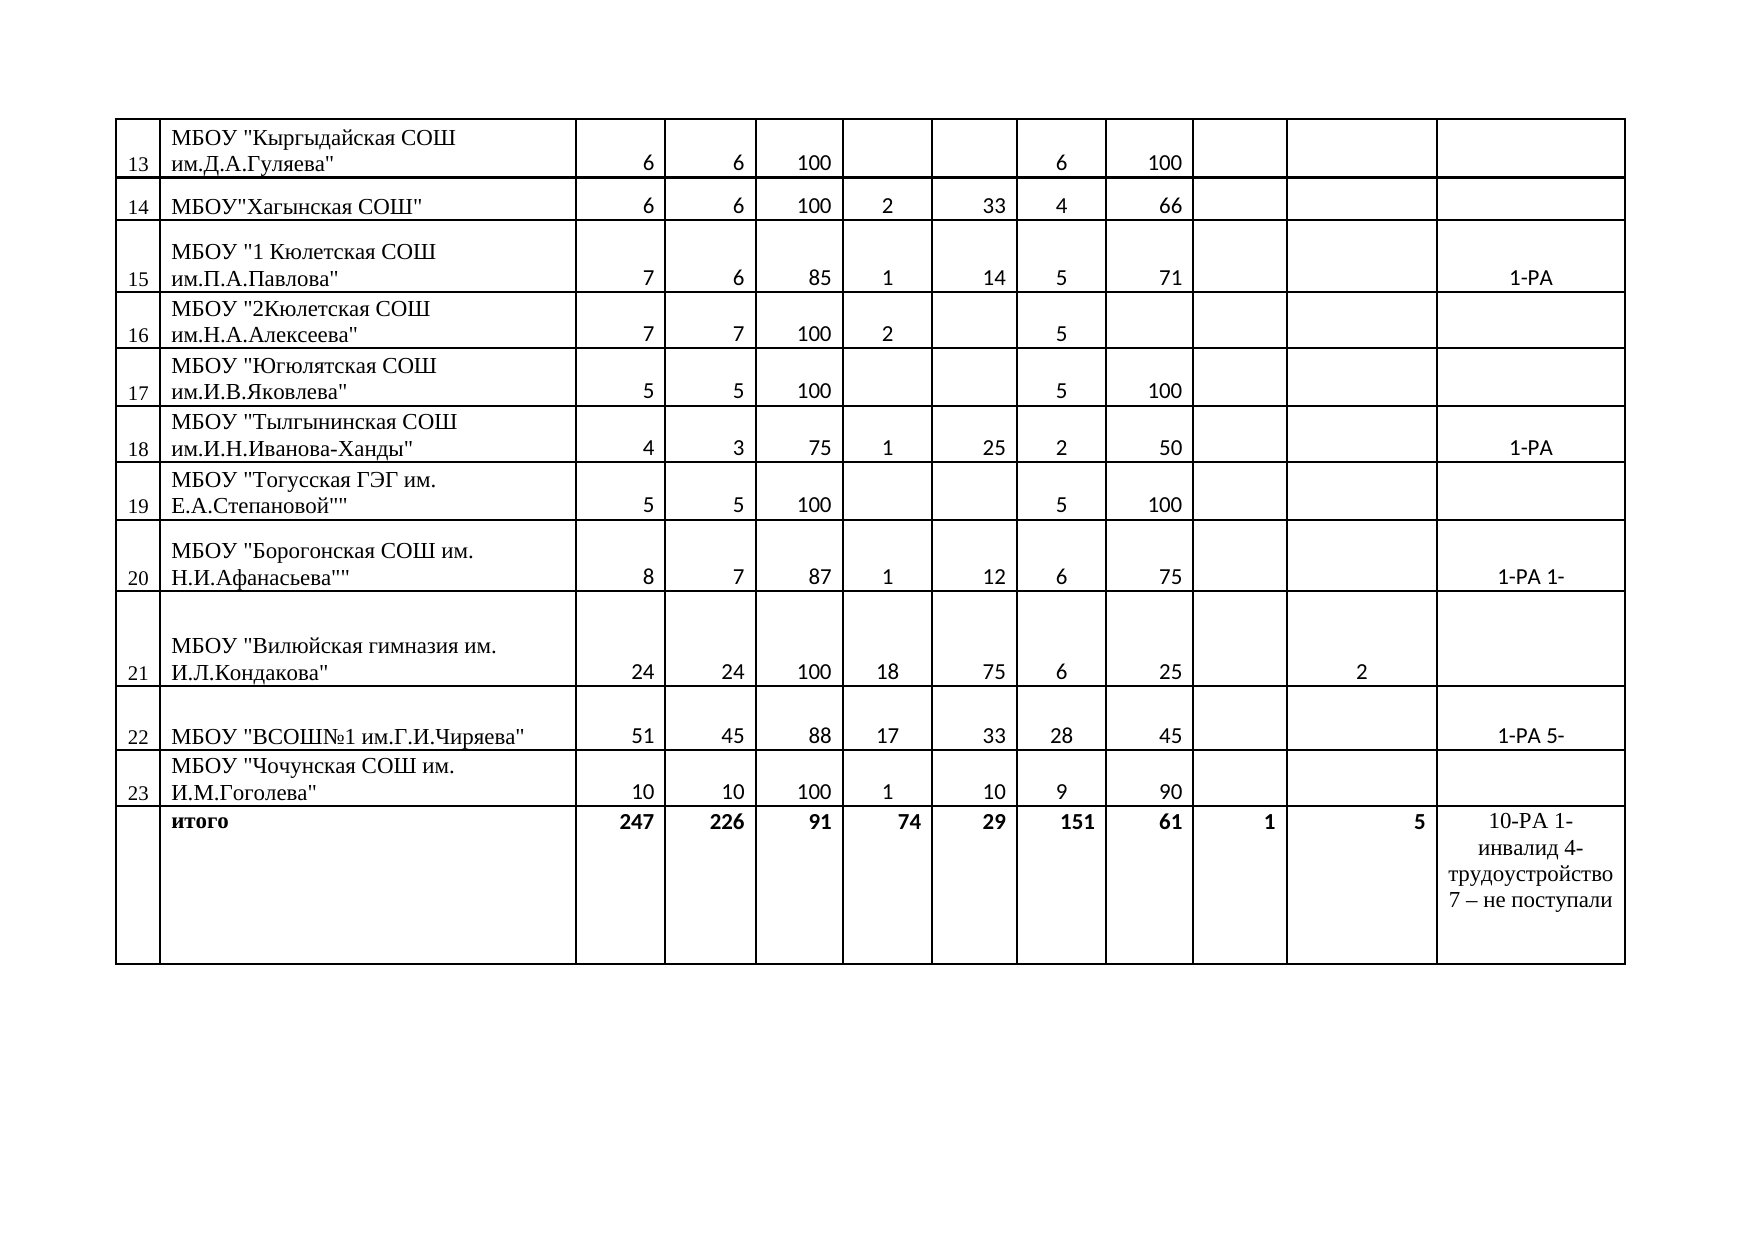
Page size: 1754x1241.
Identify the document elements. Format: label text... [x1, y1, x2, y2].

table_cell [1194, 463, 1286, 518]
table_cell 25 [933, 407, 1016, 461]
table_cell 7 [577, 221, 664, 291]
table_cell 5 [577, 463, 664, 518]
table_cell 33 [933, 687, 1016, 749]
table_cell 13 [117, 120, 159, 176]
table_cell 51 [577, 687, 664, 749]
table_cell 100 [757, 592, 842, 685]
table_cell [117, 807, 159, 963]
table_cell 5 [666, 463, 755, 518]
table_cell 1 [844, 407, 931, 461]
table_cell 24 [666, 592, 755, 685]
table_cell МБОУ "Тогусская ГЭГ им. Е.А.Степановой"" [161, 463, 575, 518]
table_cell 21 [117, 592, 159, 685]
table_cell 12 [933, 521, 1016, 590]
table_cell 5 [1018, 349, 1105, 404]
table_cell 6 [666, 120, 755, 176]
table_cell [1288, 407, 1436, 461]
table_cell 6 [666, 221, 755, 291]
table_cell [1194, 120, 1286, 176]
table_cell 100 [1107, 463, 1192, 518]
table_cell 100 [757, 120, 842, 176]
table_cell 2 [844, 179, 931, 219]
table_cell 7 [577, 293, 664, 347]
table_cell [1288, 349, 1436, 404]
table_cell 5 [577, 349, 664, 404]
table_cell МБОУ "Чочунская СОШ им. И.М.Гоголева" [161, 751, 575, 805]
table_cell 5 [1018, 463, 1105, 518]
table_cell 66 [1107, 179, 1192, 219]
table_cell [1438, 349, 1624, 404]
table_cell [1194, 751, 1286, 805]
table_cell 10-РА 1-инвалид 4-трудоустройство 7 – не поступали [1438, 807, 1624, 963]
table_cell итого [161, 807, 575, 963]
table_cell [1438, 120, 1624, 176]
table_cell 75 [933, 592, 1016, 685]
table_cell [1288, 751, 1436, 805]
table_cell 14 [117, 179, 159, 219]
table_cell 88 [757, 687, 842, 749]
table_cell 71 [1107, 221, 1192, 291]
table_cell 25 [1107, 592, 1192, 685]
table_cell 6 [1018, 120, 1105, 176]
table_cell 29 [933, 807, 1016, 963]
table_cell 2 [1018, 407, 1105, 461]
table_cell 1 [844, 221, 931, 291]
table_cell 1 [844, 521, 931, 590]
table_cell 18 [117, 407, 159, 461]
table_cell 75 [757, 407, 842, 461]
table_cell 91 [757, 807, 842, 963]
table_cell 100 [757, 293, 842, 347]
table_cell [1194, 521, 1286, 590]
table_cell [1438, 592, 1624, 685]
table_cell 10 [666, 751, 755, 805]
table_cell 45 [1107, 687, 1192, 749]
table_cell 6 [577, 120, 664, 176]
table_cell [1194, 407, 1286, 461]
table_cell 24 [577, 592, 664, 685]
table_cell МБОУ"Хагынская СОШ" [161, 179, 575, 219]
table_cell [933, 293, 1016, 347]
table_cell 5 [1018, 221, 1105, 291]
table_cell 1 [844, 751, 931, 805]
table_cell 18 [844, 592, 931, 685]
table_cell 87 [757, 521, 842, 590]
table_cell 1-РА 1- [1438, 521, 1624, 590]
table_cell [1438, 751, 1624, 805]
table_cell [1288, 687, 1436, 749]
table_cell 2 [844, 293, 931, 347]
table_cell 75 [1107, 521, 1192, 590]
table_cell [1288, 221, 1436, 291]
table_cell 23 [117, 751, 159, 805]
table_cell 100 [1107, 349, 1192, 404]
table_cell [1438, 293, 1624, 347]
table_cell 6 [666, 179, 755, 219]
table_cell 17 [844, 687, 931, 749]
table_cell 74 [844, 807, 931, 963]
table_cell [933, 120, 1016, 176]
table_cell МБОУ "1 Кюлетская СОШ им.П.А.Павлова" [161, 221, 575, 291]
table_cell 45 [666, 687, 755, 749]
table_cell 15 [117, 221, 159, 291]
table_cell 17 [117, 349, 159, 404]
table_cell [1288, 521, 1436, 590]
table_cell 90 [1107, 751, 1192, 805]
table_cell 1-РА 5- [1438, 687, 1624, 749]
table_cell [1194, 687, 1286, 749]
table_cell [844, 120, 931, 176]
table_cell МБОУ "Вилюйская гимназия им. И.Л.Кондакова" [161, 592, 575, 685]
table_cell 50 [1107, 407, 1192, 461]
table_cell 33 [933, 179, 1016, 219]
table_cell 226 [666, 807, 755, 963]
table_cell 61 [1107, 807, 1192, 963]
table_cell 4 [1018, 179, 1105, 219]
table_cell 100 [757, 463, 842, 518]
table_cell [1194, 592, 1286, 685]
table_cell МБОУ "Борогонская СОШ им. Н.И.Афанасьева"" [161, 521, 575, 590]
table_cell 7 [666, 293, 755, 347]
table_cell 151 [1018, 807, 1105, 963]
table_cell 5 [666, 349, 755, 404]
table_cell МБОУ "Кыргыдайская СОШ им.Д.А.Гуляева" [161, 120, 575, 176]
table_cell 19 [117, 463, 159, 518]
table_cell 6 [577, 179, 664, 219]
table_cell 1-РА [1438, 407, 1624, 461]
table_cell [1288, 179, 1436, 219]
table_cell МБОУ "ВСОШ№1 им.Г.И.Чиряева" [161, 687, 575, 749]
table_cell [1288, 463, 1436, 518]
table_cell [1194, 293, 1286, 347]
table_cell 247 [577, 807, 664, 963]
table_cell [844, 349, 931, 404]
table_cell 7 [666, 521, 755, 590]
table_cell 6 [1018, 592, 1105, 685]
table_cell 100 [757, 349, 842, 404]
table_cell 2 [1288, 592, 1436, 685]
table_cell [1288, 293, 1436, 347]
table_cell [1194, 221, 1286, 291]
table_cell [844, 463, 931, 518]
table_cell МБОУ "Тылгынинская СОШ им.И.Н.Иванова-Ханды" [161, 407, 575, 461]
table_cell [1194, 349, 1286, 404]
table_cell [1194, 179, 1286, 219]
table_cell 100 [1107, 120, 1192, 176]
table_cell 4 [577, 407, 664, 461]
table_cell [1288, 120, 1436, 176]
table_cell 9 [1018, 751, 1105, 805]
table_cell [933, 463, 1016, 518]
table_cell [1107, 293, 1192, 347]
table_cell 10 [933, 751, 1016, 805]
table_cell 3 [666, 407, 755, 461]
table_cell 5 [1018, 293, 1105, 347]
table_cell 100 [757, 751, 842, 805]
table_cell 10 [577, 751, 664, 805]
table_cell 6 [1018, 521, 1105, 590]
table_cell [933, 349, 1016, 404]
table_cell МБОУ "2Кюлетская СОШ им.Н.А.Алексеева" [161, 293, 575, 347]
table_cell МБОУ "Югюлятская СОШ им.И.В.Яковлева" [161, 349, 575, 404]
table_cell [1438, 463, 1624, 518]
table_cell 5 [1288, 807, 1436, 963]
table_cell 14 [933, 221, 1016, 291]
table_cell 16 [117, 293, 159, 347]
table_cell 22 [117, 687, 159, 749]
table_cell [1438, 179, 1624, 219]
table_cell 100 [757, 179, 842, 219]
table_cell 1-РА [1438, 221, 1624, 291]
table_cell 1 [1194, 807, 1286, 963]
table_cell 85 [757, 221, 842, 291]
table_cell 20 [117, 521, 159, 590]
table_cell 8 [577, 521, 664, 590]
table_cell 28 [1018, 687, 1105, 749]
